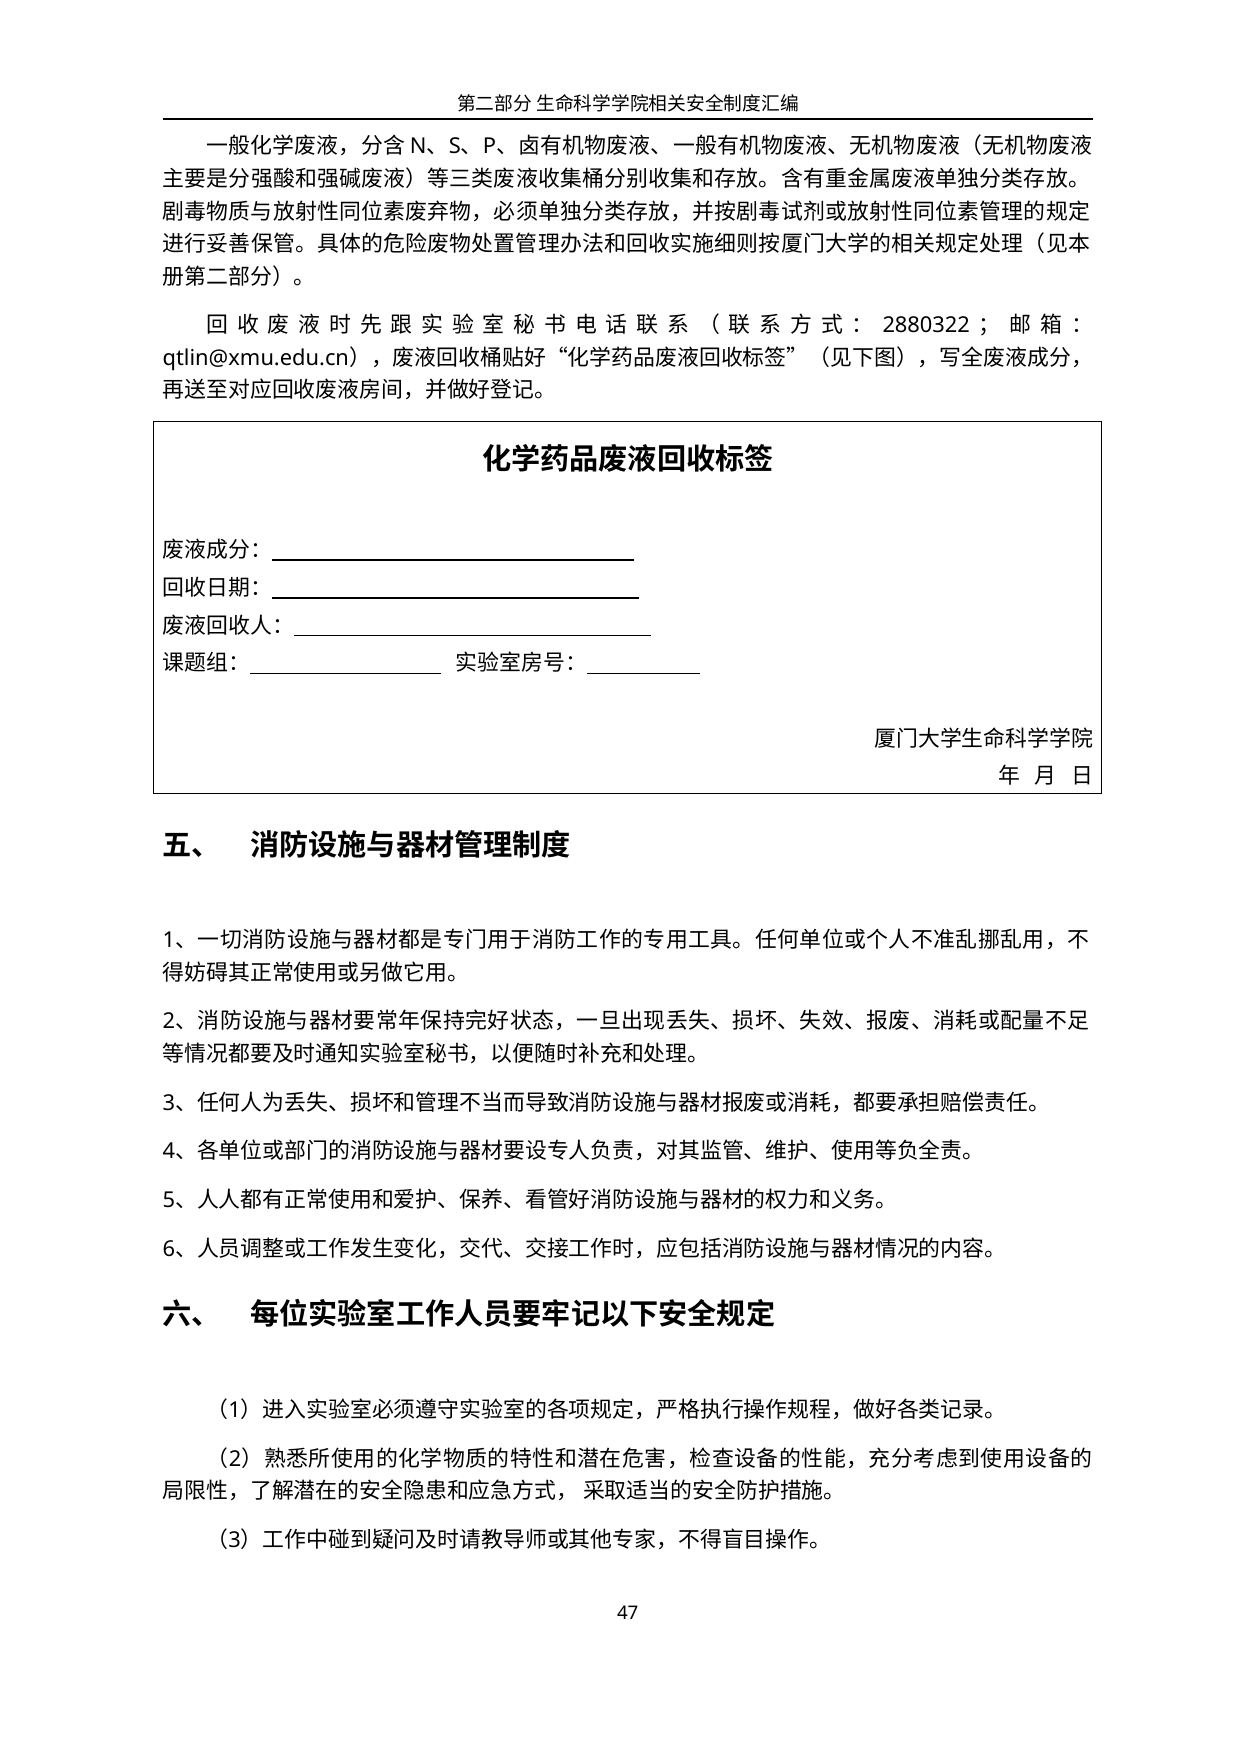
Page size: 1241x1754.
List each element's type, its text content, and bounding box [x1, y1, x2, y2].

text 厦门大学生命科学学院 [154, 717, 1101, 753]
text 废液回收人： [154, 604, 1101, 640]
subtitle 消防设施与器材管理制度 [162, 810, 1093, 875]
text 化学药品废液回收标签 [154, 422, 1101, 489]
text 5、人人都有正常使用和爱护、保养、看管好消防设施与器材的权力和义务。 [162, 1182, 1093, 1214]
text 废液成分： [154, 529, 1101, 564]
text （2）熟悉所使用的化学物质的特性和潜在危害，检查设备的性能，充分考虑到使用设备的局限性，了解潜在的安全隐患和应急方式， 采取适当的安全防护措施。 [162, 1440, 1093, 1505]
text 4、各单位或部门的消防设施与器材要设专人负责，对其监管、维护、使用等负全责。 [162, 1133, 1093, 1166]
text 课题组： 实验室房号： [154, 642, 1101, 677]
text 3、任何人为丢失、损坏和管理不当而导致消防设施与器材报废或消耗，都要承担赔偿责任。 [162, 1084, 1093, 1117]
text 6、人员调整或工作发生变化，交代、交接工作时，应包括消防设施与器材情况的内容。 [162, 1231, 1093, 1263]
text （3）工作中碰到疑问及时请教导师或其他专家，不得盲目操作。 [162, 1522, 1093, 1554]
text 2、消防设施与器材要常年保持完好状态，一旦出现丢失、损坏、失效、报废、消耗或配量不足等情况都要及时通知实验室秘书，以便随时补充和处理。 [162, 1003, 1093, 1068]
text 1、一切消防设施与器材都是专门用于消防工作的专用工具。任何单位或个人不准乱挪乱用，不得妨碍其正常使用或另做它用。 [162, 922, 1093, 987]
text 一般化学废液，分含N、S、P、卤有机物废液、一般有机物废液、无机物废液（无机物废液主要是分强酸和强碱废液）等三类废液收集桶分别收集和存放。含有重金属废液单独分类存放。剧毒物质与放射性同位素废弃物，必须单独分类存放，并按剧毒试剂或放射性同位素管理的规定进行妥善保管。具体的危险废物处置管理办法和回收实施细则按厦门大学的相关规定处理（见本册第二部分）。 [162, 128, 1093, 291]
subtitle 每位实验室工作人员要牢记以下安全规定 [162, 1279, 1093, 1344]
text 年 月 日 [154, 755, 1101, 793]
text 回收废液时先跟实验室秘书电话联系（联系方式：2880322；邮箱：qtlin@xmu.edu.cn），废液回收桶贴好“化学药品废液回收标签”（见下图），写全废液成分，再送至对应回收废液房间，并做好登记。 [162, 307, 1093, 404]
text 回收日期： [154, 566, 1101, 602]
text （1）进入实验室必须遵守实验室的各项规定，严格执行操作规程，做好各类记录。 [162, 1392, 1093, 1424]
